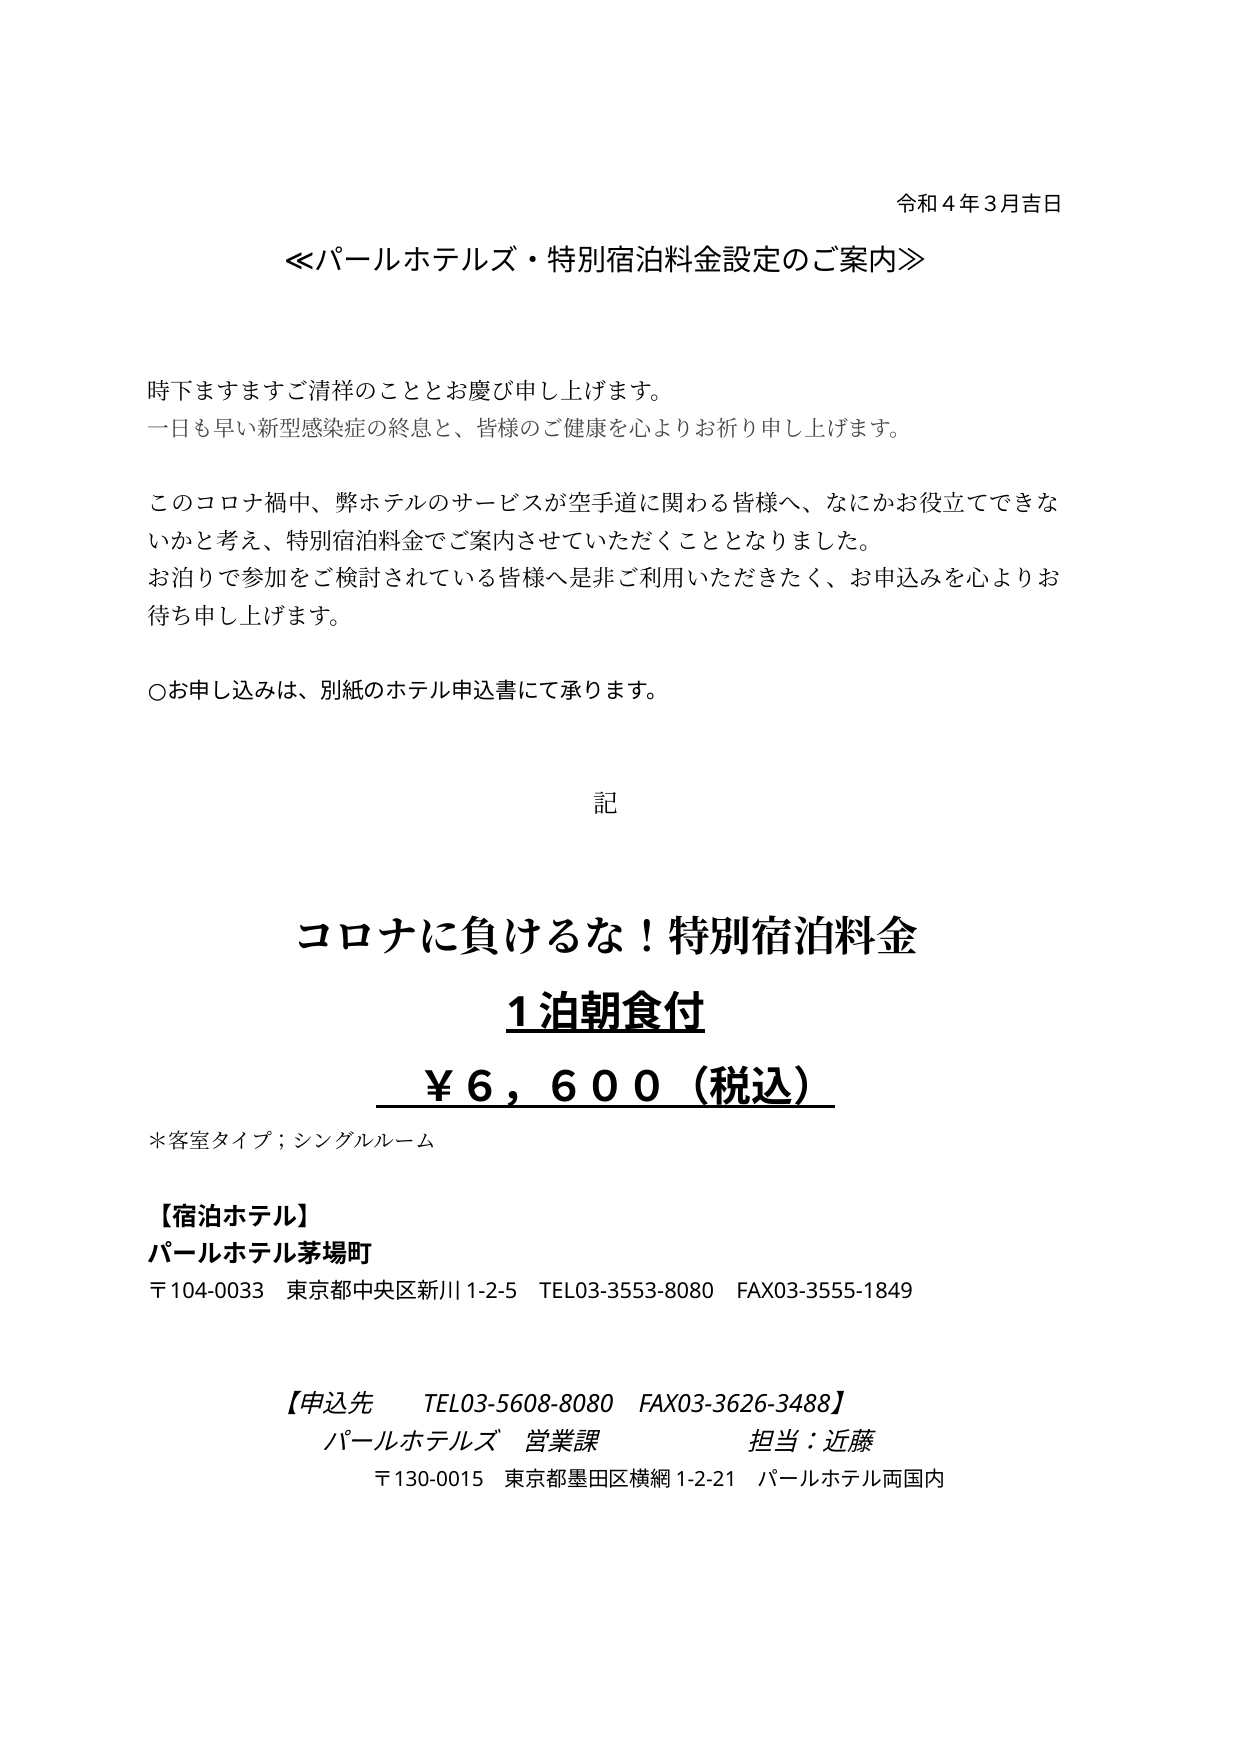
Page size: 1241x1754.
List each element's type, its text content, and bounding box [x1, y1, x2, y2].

text 1泊朝食付 [148, 971, 1063, 1046]
text 〒130-0015 東京都墨田区横網1-2-21 パールホテル両国内 [148, 1458, 1063, 1496]
text ○お申し込みは、別紙のホテル申込書にて承ります。 [148, 671, 1063, 708]
text パールホテル茅場町 [148, 1233, 1063, 1271]
subtitle 記 [148, 783, 1063, 821]
text 【宿泊ホテル】 [148, 1196, 1063, 1233]
text ￥６，６００（税込） [148, 1046, 1063, 1121]
text お泊りで参加をご検討されている皆様へ是非ご利用いただきたく、お申込みを心よりお待ち申し上げます。 [148, 558, 1063, 633]
text 一日も早い新型感染症の終息と、皆様のご健康を心よりお祈り申し上げます。 [148, 408, 1063, 446]
text このコロナ禍中、弊ホテルのサービスが空手道に関わる皆様へ、なにかお役立てできないかと考え、特別宿泊料金でご案内させていただくこととなりました。 [148, 483, 1063, 558]
text ＊客室タイプ；シングルルーム [148, 1121, 1063, 1158]
text コロナに負けるな！特別宿泊料金 [148, 896, 1063, 971]
text 【申込先 TEL03-5608-8080 FAX03-3626-3488】 [148, 1383, 1063, 1421]
text 令和４年３月吉日 [148, 183, 1063, 221]
text ≪パールホテルズ・特別宿泊料金設定のご案内≫ [148, 221, 1063, 296]
text パールホテルズ 営業課 担当：近藤 [148, 1421, 1063, 1458]
text 時下ますますご清祥のこととお慶び申し上げます。 [148, 371, 1063, 408]
text 〒104-0033 東京都中央区新川1-2-5 TEL03-3553-8080 FAX03-3555-1849 [148, 1271, 1063, 1308]
